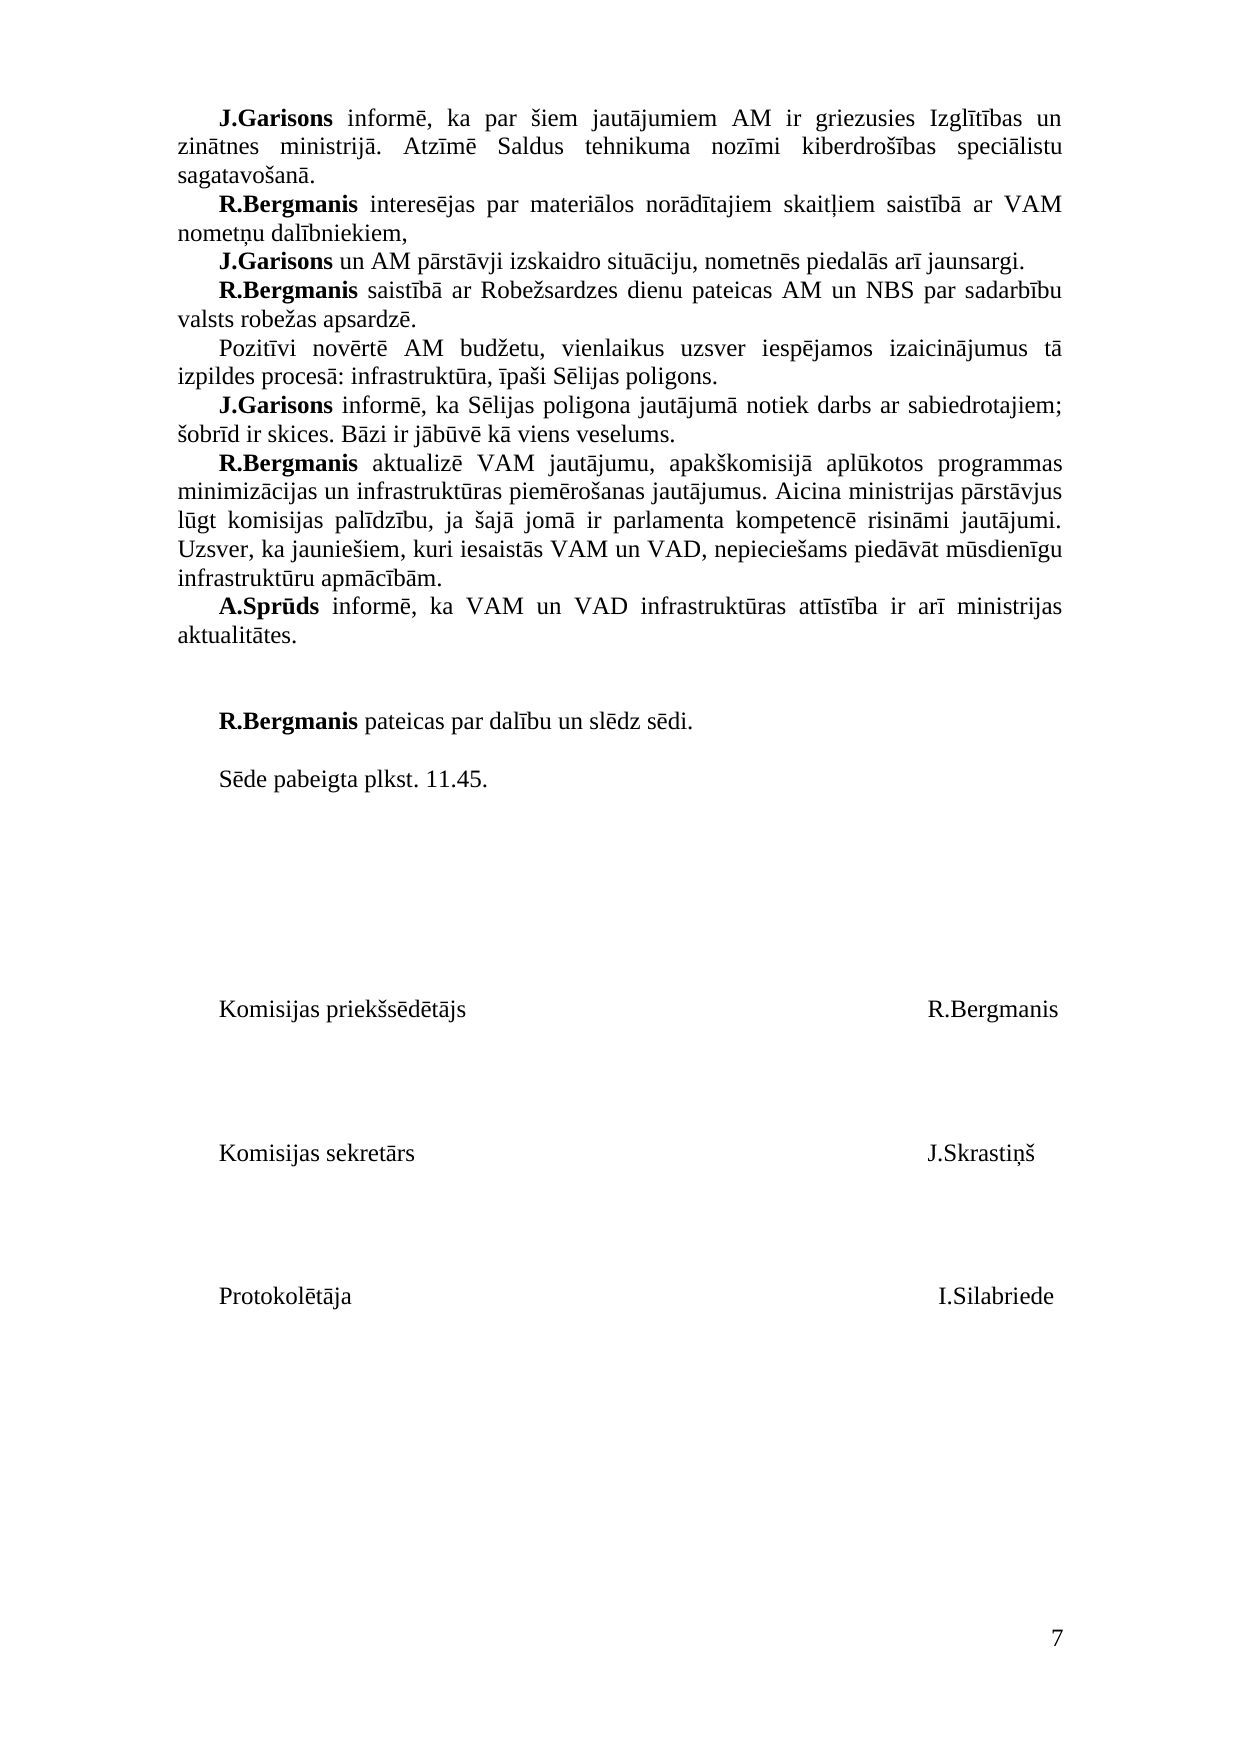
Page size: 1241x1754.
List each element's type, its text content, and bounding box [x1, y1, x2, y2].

text Komisijas priekšsēdētājs R.Bergmanis [177, 994, 1063, 1023]
text A.Sprūds informē, ka VAM un VAD infrastruktūras attīstība ir arī ministrijas aktualitātes. [177, 591, 1063, 649]
text R.Bergmanis saistībā ar Robežsardzes dienu pateicas AM un NBS par sadarbību valsts robežas apsardzē. [177, 275, 1063, 333]
text R.Bergmanis aktualizē VAM jautājumu, apakškomisijā aplūkotos programmas minimizācijas un infrastruktūras piemērošanas jautājumus. Aicina ministrijas pārstāvjus lūgt komisijas palīdzību, ja šajā jomā ir parlamenta kompetencē risināmi jautājumi. Uzsver, ka jauniešiem, kuri iesaistās VAM un VAD, nepieciešams piedāvāt mūsdienīgu infrastruktūru apmācībām. [177, 448, 1063, 591]
text J.Garisons informē, ka Sēlijas poligona jautājumā notiek darbs ar sabiedrotajiem; šobrīd ir skices. Bāzi ir jābūvē kā viens veselums. [177, 390, 1063, 448]
text R.Bergmanis interesējas par materiālos norādītajiem skaitļiem saistībā ar VAM nometņu dalībniekiem, [177, 189, 1063, 246]
text Komisijas sekretārs J.Skrastiņš [177, 1138, 1063, 1166]
text Sēde pabeigta plkst. 11.45. [177, 764, 1063, 793]
text R.Bergmanis pateicas par dalību un slēdz sēdi. [177, 706, 1063, 735]
text Pozitīvi novērtē AM budžetu, vienlaikus uzsver iespējamos izaicinājumus tā izpildes procesā: infrastruktūra, īpaši Sēlijas poligons. [177, 333, 1063, 390]
text J.Garisons informē, ka par šiem jautājumiem AM ir griezusies Izglītības un zinātnes ministrijā. Atzīmē Saldus tehnikuma nozīmi kiberdrošības speciālistu sagatavošanā. [177, 103, 1063, 189]
text J.Garisons un AM pārstāvji izskaidro situāciju, nometnēs piedalās arī jaunsargi. [177, 246, 1063, 275]
text Protokolētāja I.Silabriede [177, 1281, 1063, 1310]
